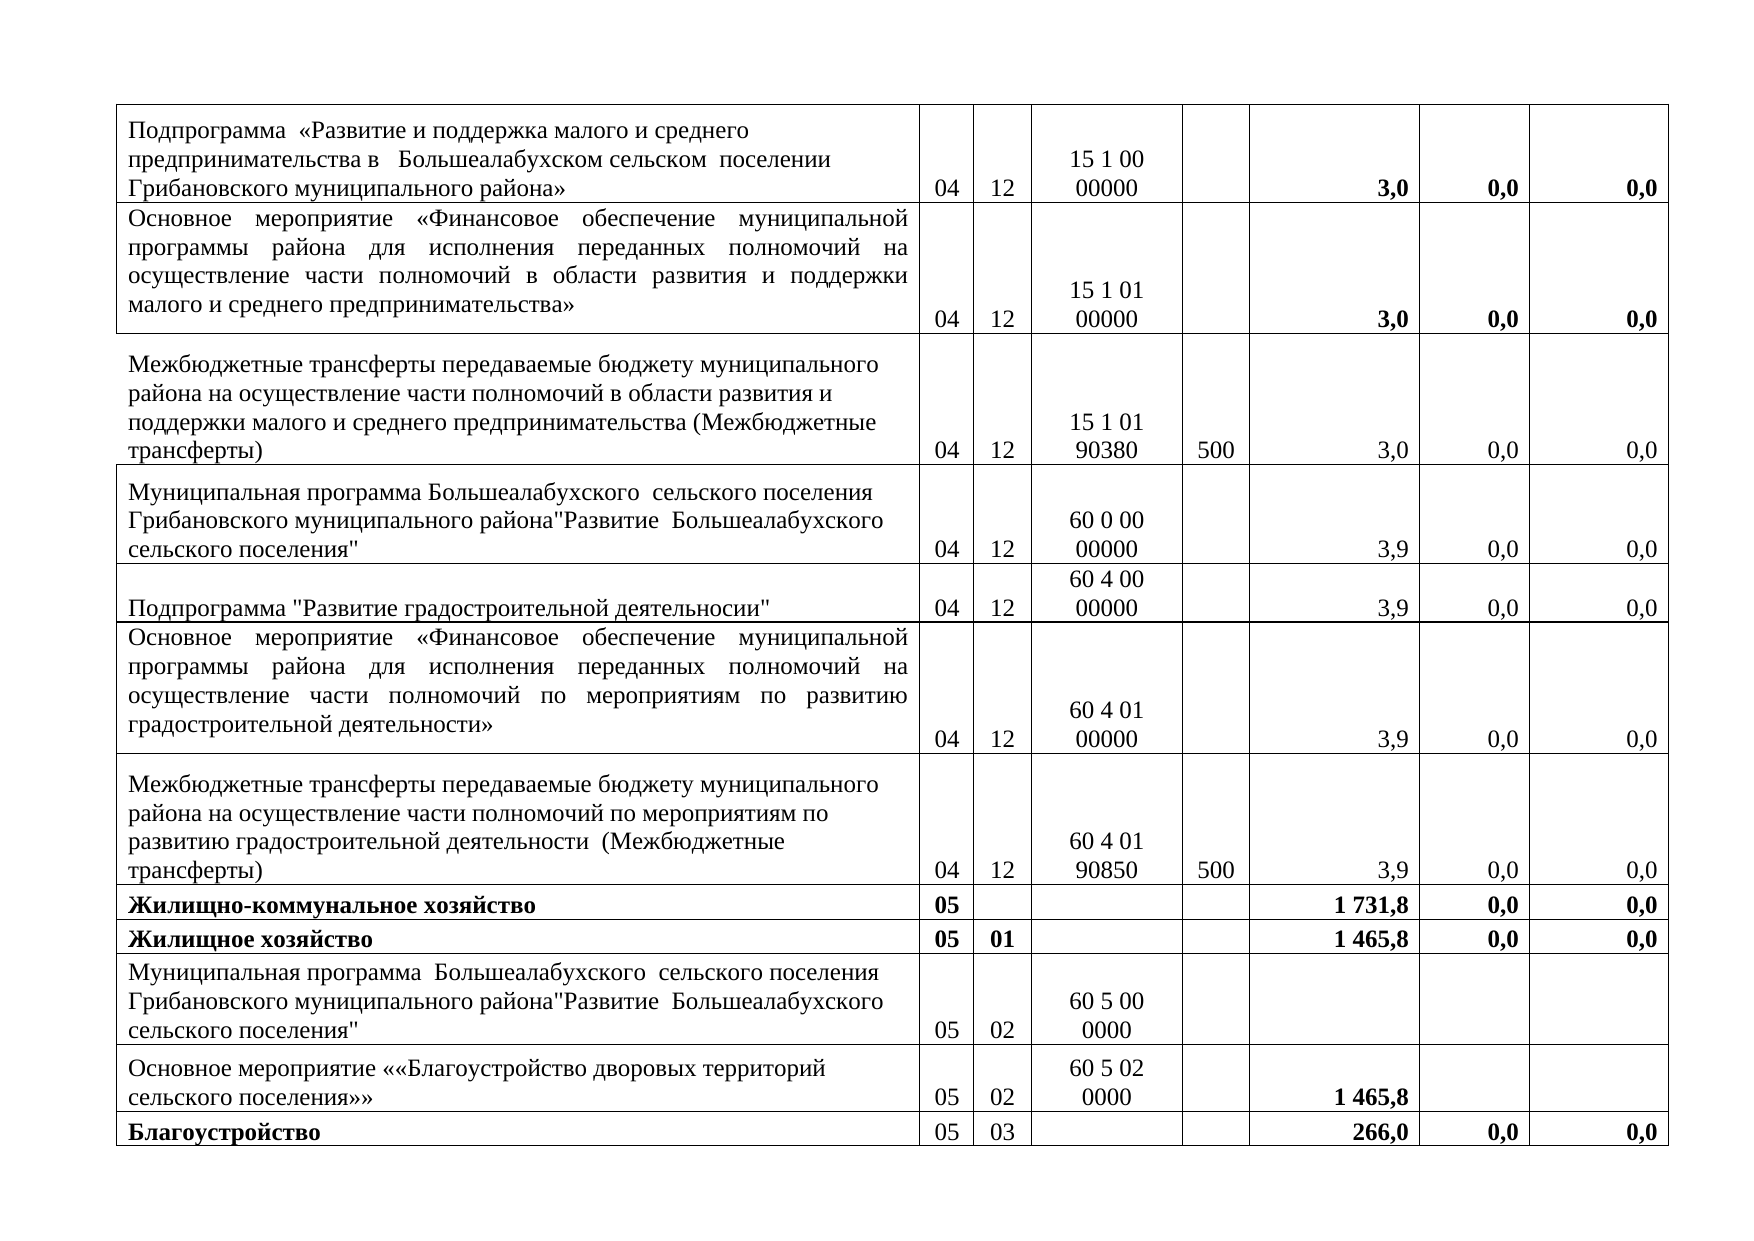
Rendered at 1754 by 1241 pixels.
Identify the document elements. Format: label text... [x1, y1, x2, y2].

table_cell [1183, 465, 1249, 563]
table_cell 60 4 01 00000 [1032, 623, 1182, 753]
table_cell Межбюджетные трансферты передаваемые бюджету муниципального района на осуществление части полномочий в области развития и поддержки малого и среднего предпринимательства (Межбюджетные трансферты) [117, 334, 919, 464]
table_cell 0,0 [1530, 623, 1668, 753]
table_cell [974, 885, 1031, 918]
table_cell 266,0 [1250, 1112, 1419, 1145]
table_cell 1 731,8 [1250, 885, 1419, 918]
table_cell 0,0 [1420, 564, 1529, 621]
table_cell 60 4 00 00000 [1032, 564, 1182, 621]
table_cell [1530, 1045, 1668, 1111]
table_cell Межбюджетные трансферты передаваемые бюджету муниципального района на осуществление части полномочий по мероприятиям по развитию градостроительной деятельности (Межбюджетные трансферты) [117, 754, 919, 884]
table_cell Благоустройство [117, 1112, 919, 1145]
table_cell Муниципальная программа Большеалабухского сельского поселения Грибановского муниципального района"Развитие Большеалабухского сельского поселения" [117, 465, 919, 563]
table_cell 3,9 [1250, 564, 1419, 621]
table_cell 0,0 [1530, 334, 1668, 464]
table_cell 01 [974, 920, 1031, 953]
table_cell 0,0 [1530, 564, 1668, 621]
table_cell 12 [974, 465, 1031, 563]
table_cell 0,0 [1530, 754, 1668, 884]
table_cell 0,0 [1420, 623, 1529, 753]
table_cell [1183, 920, 1249, 953]
table_cell [1183, 1112, 1249, 1145]
table_cell Жилищно-коммунальное хозяйство [117, 885, 919, 918]
table_cell 12 [974, 334, 1031, 464]
table_cell 0,0 [1530, 465, 1668, 563]
table_cell [1032, 1112, 1182, 1145]
table_cell [1183, 105, 1249, 202]
table_cell 12 [974, 564, 1031, 621]
table_cell 60 0 00 00000 [1032, 465, 1182, 563]
table_cell [1183, 623, 1249, 753]
table_cell 05 [920, 1045, 973, 1111]
table_cell 1 465,8 [1250, 1045, 1419, 1111]
table_cell 1 465,8 [1250, 920, 1419, 953]
table_cell 3,9 [1250, 754, 1419, 884]
table_cell 0,0 [1420, 465, 1529, 563]
table_cell 60 5 00 0000 [1032, 954, 1182, 1044]
table_cell [1420, 954, 1529, 1044]
table_cell 3,9 [1250, 465, 1419, 563]
table_cell 12 [974, 203, 1031, 333]
table_cell 05 [920, 920, 973, 953]
table_cell 0,0 [1420, 920, 1529, 953]
table_cell 05 [920, 1112, 973, 1145]
table_cell Подпрограмма «Развитие и поддержка малого и среднего предпринимательства в Большеалабухском сельском поселении Грибановского муниципального района» [117, 105, 919, 202]
table_cell 60 4 01 90850 [1032, 754, 1182, 884]
table_cell [1032, 885, 1182, 918]
table_cell [1183, 564, 1249, 621]
table_cell Основное мероприятие «Финансовое обеспечение муниципальной программы района для исполнения переданных полномочий на осуществление части полномочий в области развития и поддержки малого и среднего предпринимательства» [117, 203, 919, 333]
table_cell 0,0 [1420, 105, 1529, 202]
table_cell 0,0 [1530, 203, 1668, 333]
table_cell [1183, 1045, 1249, 1111]
table_cell 0,0 [1420, 1112, 1529, 1145]
table_cell 0,0 [1420, 334, 1529, 464]
table_cell 04 [920, 465, 973, 563]
table_cell Основное мероприятие ««Благоустройство дворовых территорий сельского поселения»» [117, 1045, 919, 1111]
table_cell 04 [920, 334, 973, 464]
table_cell 3,0 [1250, 105, 1419, 202]
table_cell 500 [1183, 334, 1249, 464]
table_cell [1183, 885, 1249, 918]
table_cell 15 1 01 90380 [1032, 334, 1182, 464]
table_cell 3,0 [1250, 203, 1419, 333]
table_cell 0,0 [1530, 105, 1668, 202]
table_cell [1250, 954, 1419, 1044]
table_cell Подпрограмма "Развитие градостроительной деятельносии" [117, 564, 919, 621]
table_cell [117, 954, 919, 1044]
table_cell 0,0 [1420, 885, 1529, 918]
table_cell 0,0 [1420, 203, 1529, 333]
table_cell 3,0 [1250, 334, 1419, 464]
table_cell 04 [920, 564, 973, 621]
table_cell 15 1 01 00000 [1032, 203, 1182, 333]
table_cell 12 [974, 623, 1031, 753]
table_cell 04 [920, 105, 973, 202]
table_cell 02 [974, 954, 1031, 1044]
table_cell 05 [920, 885, 973, 918]
table_cell [1420, 1045, 1529, 1111]
table_cell [1032, 920, 1182, 953]
table_cell Основное мероприятие «Финансовое обеспечение муниципальной программы района для исполнения переданных полномочий на осуществление части полномочий по мероприятиям по развитию градостроительной деятельности» [117, 623, 919, 753]
table_cell 60 5 02 0000 [1032, 1045, 1182, 1111]
table_cell 0,0 [1530, 1112, 1668, 1145]
table_cell 0,0 [1420, 754, 1529, 884]
table_cell 15 1 00 00000 [1032, 105, 1182, 202]
table_cell [1183, 203, 1249, 333]
table_cell 0,0 [1530, 920, 1668, 953]
table_cell 12 [974, 105, 1031, 202]
table_cell [1530, 954, 1668, 1044]
table_cell 500 [1183, 754, 1249, 884]
table_cell 05 [920, 954, 973, 1044]
table_cell 04 [920, 623, 973, 753]
table_cell Жилищное хозяйство [117, 920, 919, 953]
table_cell 12 [974, 754, 1031, 884]
table_cell 04 [920, 754, 973, 884]
table_cell 02 [974, 1045, 1031, 1111]
table_cell [1183, 954, 1249, 1044]
table_cell 03 [974, 1112, 1031, 1145]
table_cell 0,0 [1530, 885, 1668, 918]
table_cell 3,9 [1250, 623, 1419, 753]
table_cell 04 [920, 203, 973, 333]
